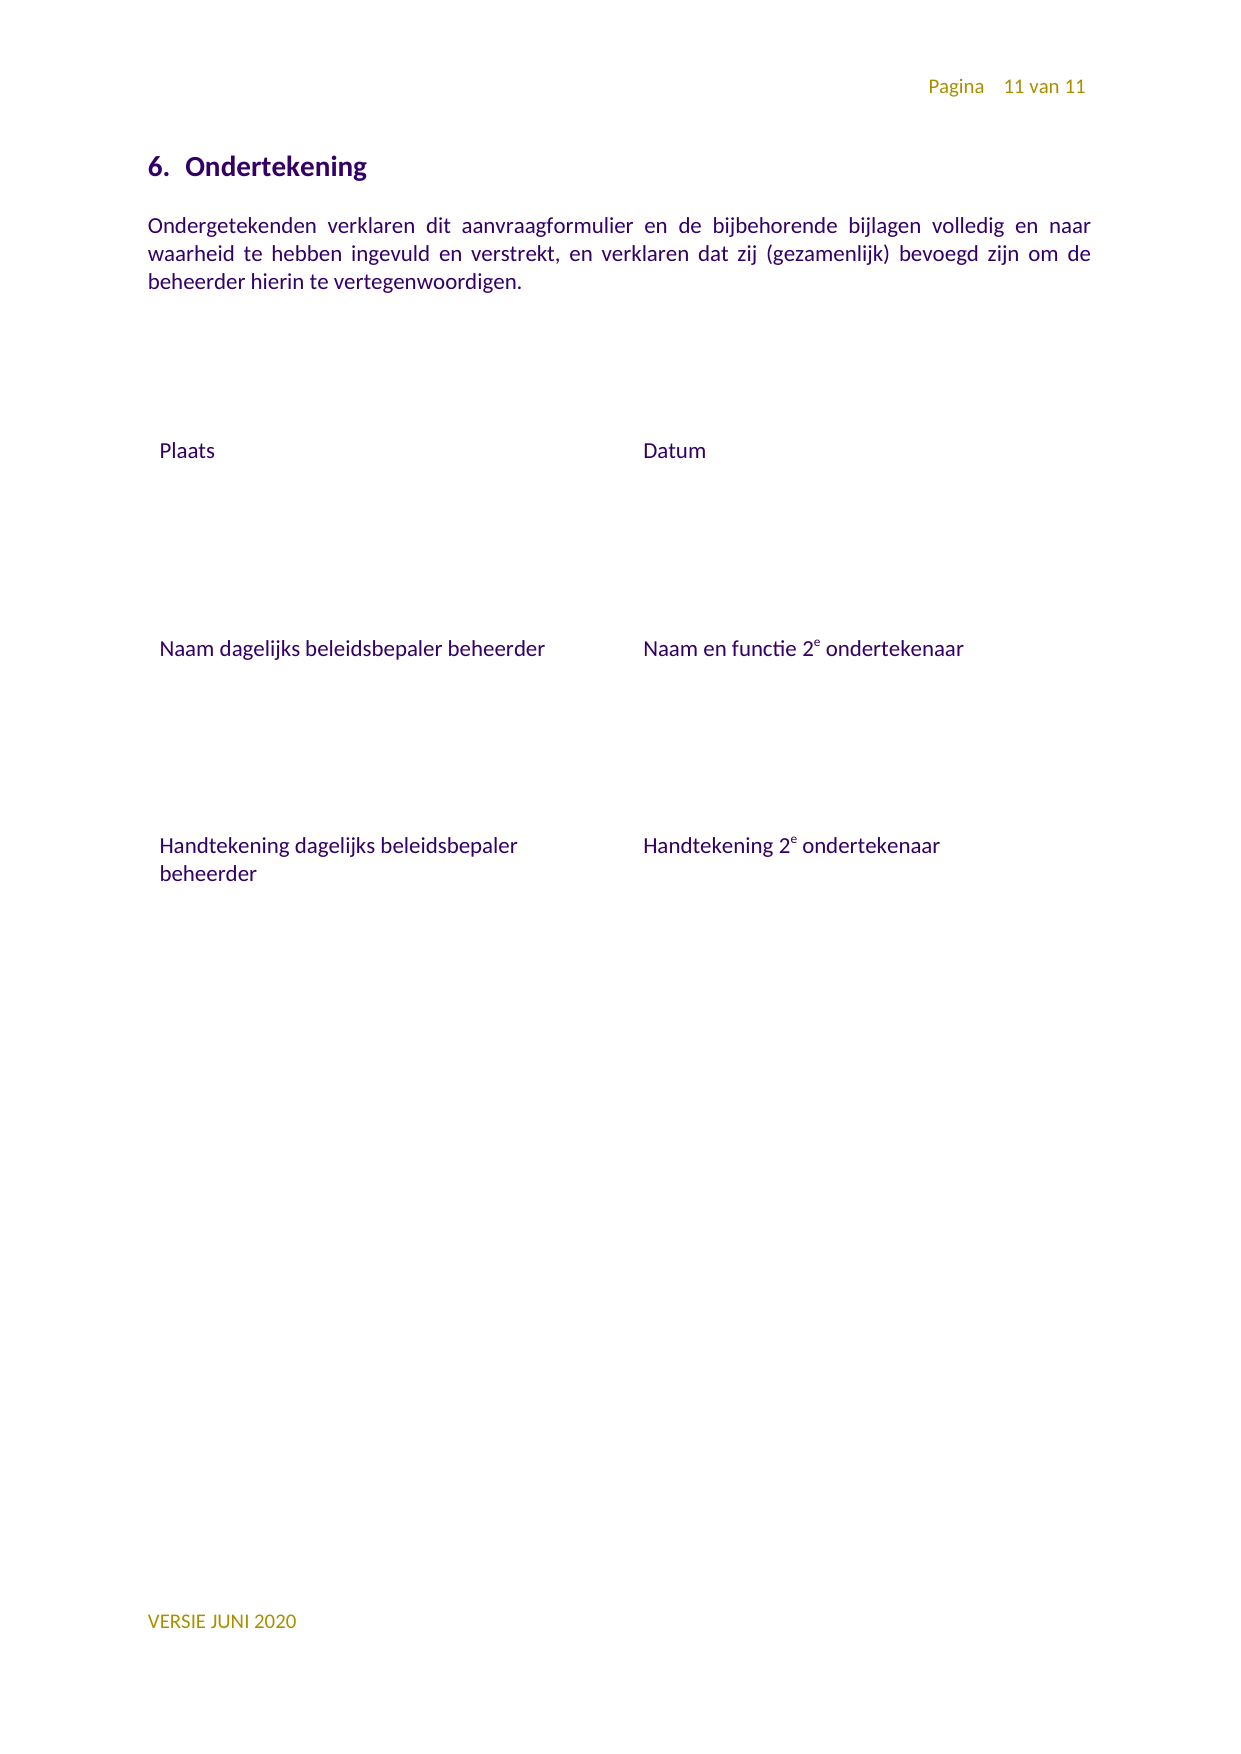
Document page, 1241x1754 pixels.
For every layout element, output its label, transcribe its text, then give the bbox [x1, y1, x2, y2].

table_cell Handtekening dagelijks beleidsbepaler beheerder [149, 775, 631, 971]
table_cell Handtekening 2e ondertekenaar [632, 775, 1104, 971]
table_cell Naam en functie 2e ondertekenaar [632, 578, 1104, 774]
list Ondertekening [148, 148, 1093, 183]
table_cell Naam dagelijks beleidsbepaler beheerder [149, 578, 631, 774]
table_header Datum [632, 380, 1089, 577]
text Ondergetekenden verklaren dit aanvraagformulier en de bijbehorende bijlagen volledig en naar waarheid te hebben ingevuld en verstrekt, en verklaren dat zij (gezamenlijk) bevoegd zijn om de beheerder hierin te vertegenwoordigen. [148, 211, 1093, 295]
table_header Plaats [149, 380, 631, 577]
